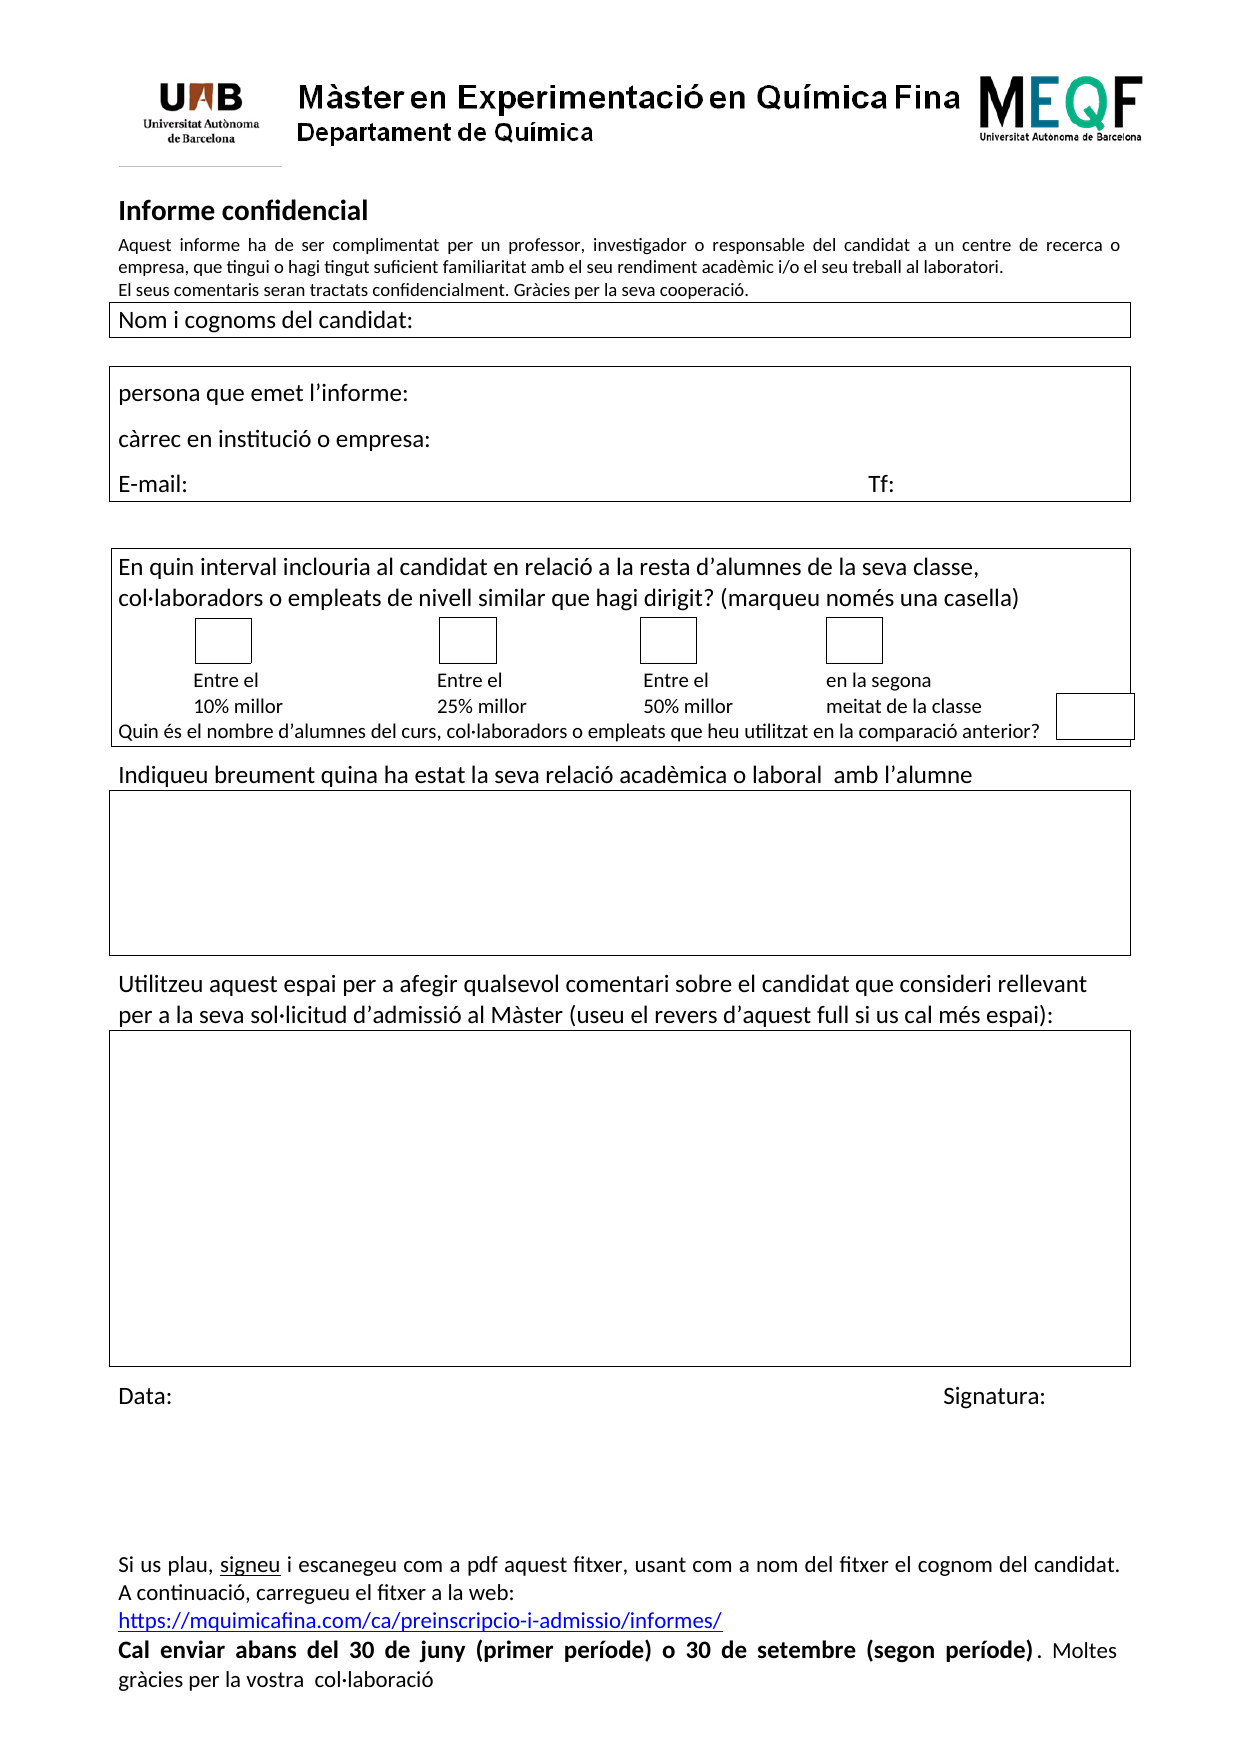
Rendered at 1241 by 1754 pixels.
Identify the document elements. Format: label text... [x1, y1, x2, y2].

text Data: Signatura: [118, 1380, 1122, 1410]
text En quin interval inclouria al candidat en relació a la resta d’alumnes de la seva classe, col·laboradors o empleats de nivell similar que hagi dirigit? (marqueu només una casella) [112, 549, 1130, 612]
text 10% millor 25% millor 50% millor meitat de la classe [118, 693, 1056, 715]
text Aquest informe ha de ser complimentat per un professor, investigador o responsable del candidat a un centre de recerca o empresa, que tingui o hagi tingut suficient familiaritat amb el seu rendiment acadèmic i/o el seu treball al laboratori. [118, 233, 1122, 279]
text Nom i cognoms del candidat: [110, 303, 1130, 337]
text càrrec en institució o empresa: [110, 411, 1130, 453]
text Entre el Entre el Entre el en la segona [112, 664, 1130, 693]
text Cal enviar abans del 30 de juny (primer període) o 30 de setembre (segon període). Moltes gràcies per la vostra col·laboració [118, 1634, 1117, 1693]
text Informe confidencial [118, 192, 1122, 227]
text E-mail: Tf: [110, 457, 1130, 501]
picture [118, 59, 1157, 167]
text Quin és el nombre d’alumnes del curs, col·laboradors o empleats que heu utilitzat en la comparació anterior? [112, 715, 1130, 746]
text Si us plau, signeu i escanegeu com a pdf aquest fitxer, usant com a nom del fitxer el cognom del candidat. A continuació, carregueu el fitxer a la web: [118, 1551, 1122, 1607]
text Utilitzeu aquest espai per a afegir qualsevol comentari sobre el candidat que consideri rellevant per a la seva sol·licitud d’admissió al Màster (useu el revers d’aquest full si us cal més espai): [118, 968, 1122, 1029]
text persona que emet l’informe: [110, 367, 1130, 408]
text Indiqueu breument quina ha estat la seva relació acadèmica o laboral amb l’alumne [118, 759, 1122, 790]
text https://mquimicafina.com/ca/preinscripcio-i-admissio/informes/ [118, 1607, 1117, 1634]
text El seus comentaris seran tractats confidencialment. Gràcies per la seva cooperació. [118, 279, 1122, 302]
